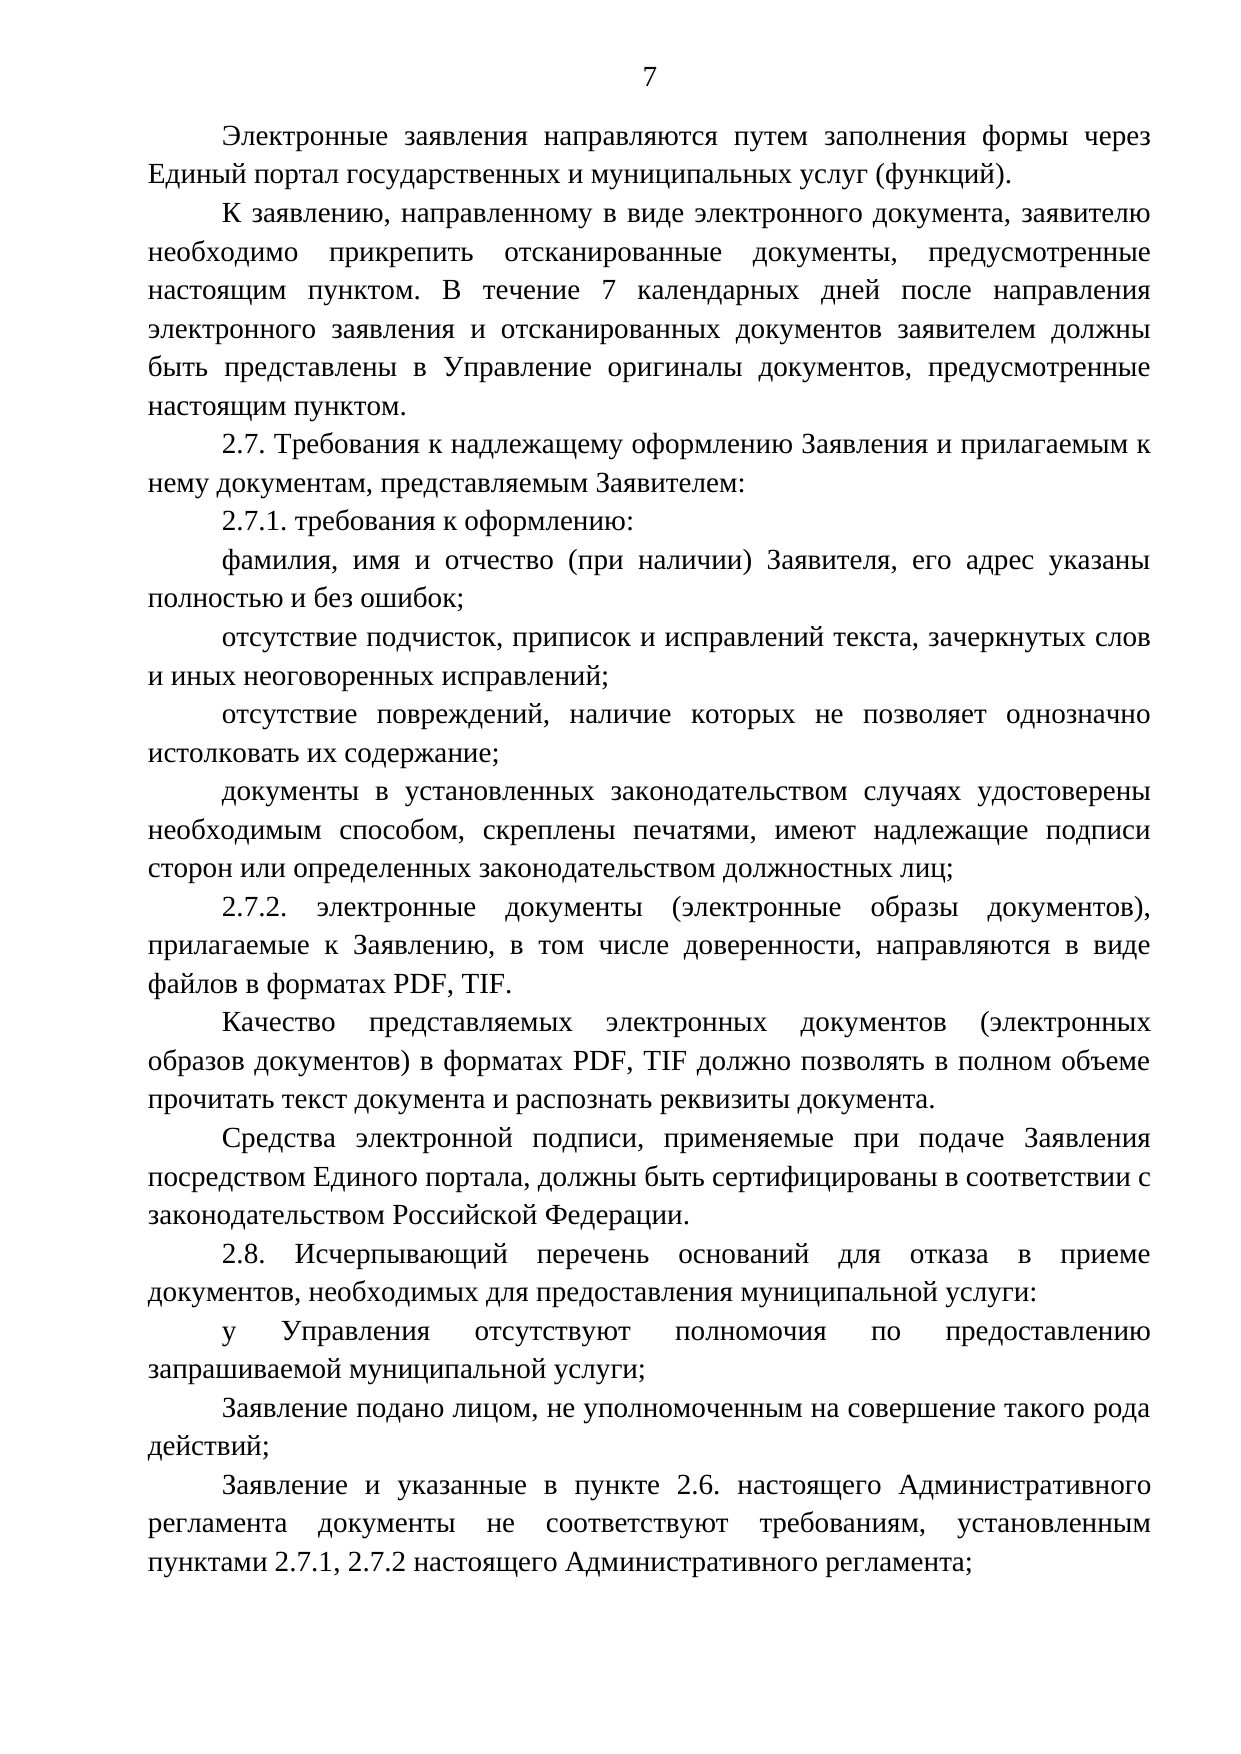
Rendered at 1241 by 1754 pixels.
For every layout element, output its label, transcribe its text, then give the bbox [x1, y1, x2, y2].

text отсутствие подчисток, приписок и исправлений текста, зачеркнутых слов и иных неоговоренных исправлений; [148, 619, 1152, 691]
text Заявление и указанные в пункте 2.6. настоящего Административного регламента документы не соответствуют требованиям, установленным пунктами 2.7.1, 2.7.2 настоящего Административного регламента; [148, 1467, 1152, 1578]
text отсутствие повреждений, наличие которых не позволяет однозначно истолковать их содержание; [148, 696, 1152, 768]
text 2.7.2. электронные документы (электронные образы документов), прилагаемые к Заявлению, в том числе доверенности, направляются в виде файлов в форматах PDF, TIF. [148, 889, 1152, 999]
text документы в установленных законодательством случаях удостоверены необходимым способом, скреплены печатями, имеют надлежащие подписи сторон или определенных законодательством должностных лиц; [148, 773, 1152, 884]
text 2.7.1. требования к оформлению: [148, 503, 1152, 537]
text 2.7. Требования к надлежащему оформлению Заявления и прилагаемым к нему документам, представляемым Заявителем: [148, 426, 1152, 498]
text Электронные заявления направляются путем заполнения формы через Единый портал государственных и муниципальных услуг (функций). [148, 118, 1152, 190]
text Заявление подано лицом, не уполномоченным на совершение такого рода действий; [148, 1390, 1152, 1462]
text К заявлению, направленному в виде электронного документа, заявителю необходимо прикрепить отсканированные документы, предусмотренные настоящим пунктом. В течение 7 календарных дней после направления электронного заявления и отсканированных документов заявителем должны быть представлены в Управление оригиналы документов, предусмотренные настоящим пунктом. [148, 195, 1152, 421]
text фамилия, имя и отчество (при наличии) Заявителя, его адрес указаны полностью и без ошибок; [148, 542, 1152, 614]
text у Управления отсутствуют полномочия по предоставлению запрашиваемой муниципальной услуги; [148, 1313, 1152, 1385]
text 2.8. Исчерпывающий перечень оснований для отказа в приеме документов, необходимых для предоставления муниципальной услуги: [148, 1236, 1152, 1308]
text Средства электронной подписи, применяемые при подаче Заявления посредством Единого портала, должны быть сертифицированы в соответствии с законодательством Российской Федерации. [148, 1120, 1152, 1231]
text Качество представляемых электронных документов (электронных образов документов) в форматах PDF, TIF должно позволять в полном объеме прочитать текст документа и распознать реквизиты документа. [148, 1004, 1152, 1115]
